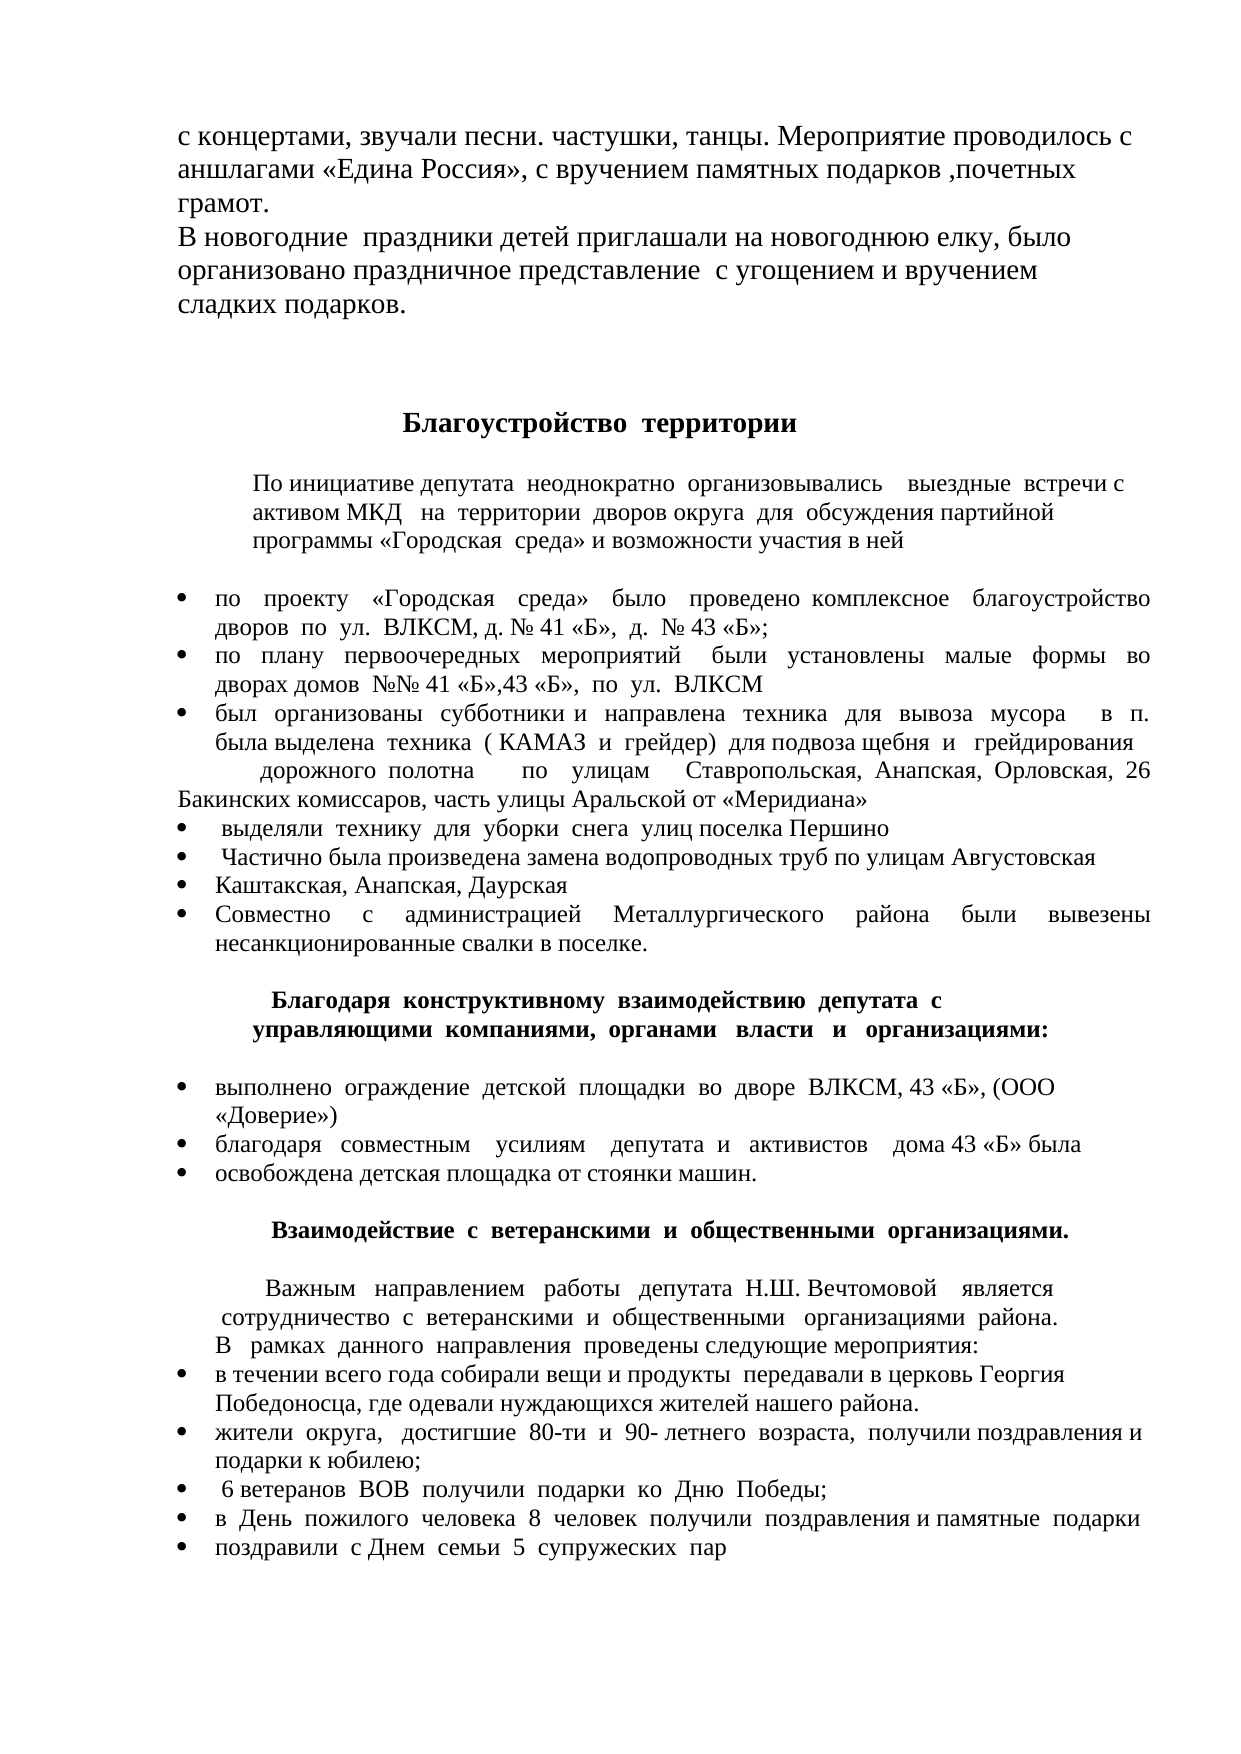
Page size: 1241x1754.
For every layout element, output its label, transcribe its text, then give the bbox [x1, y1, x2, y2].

list выполнено ограждение детской площадки во дворе ВЛКСМ, 43 «Б», (ООО «Доверие») [177, 1072, 1152, 1129]
text Важным направлением работы депутата Н.Ш. Вечтомовой является [177, 1273, 1152, 1302]
list По инициативе депутата неоднократно организовывались выездные встречи с активом МКД на территории дворов округа для обсуждения партийной программы «Городская среда» и возможности участия в ней [252, 468, 1152, 554]
list благодаря совместным усилиям депутата и активистов дома 43 «Б» была [177, 1129, 1152, 1158]
list Каштакская, Анапская, Даурская [177, 870, 1152, 899]
list Совместно с администрацией Металлургического района были вывезены несанкционированные свалки в поселке. [177, 899, 1152, 957]
list дорожного полотна по улицам Ставропольская, Анапская, Орловская, 26 Бакинских комиссаров, часть улицы Аральской от «Меридиана» [177, 755, 1152, 813]
list Частично была произведена замена водопроводных труб по улицам Августовская [177, 842, 1152, 870]
list в течении всего года собирали вещи и продукты передавали в церковь Георгия Победоносца, где одевали нуждающихся жителей нашего района. [177, 1359, 1152, 1417]
text Благоустройство территории [177, 406, 1152, 439]
text управляющими компаниями, органами власти и организациями: [177, 1014, 1152, 1043]
text с концертами, звучали песни. частушки, танцы. Мероприятие проводилось с аншлагами «Едина Россия», с вручением памятных подарков ,почетных грамот. [177, 118, 1152, 219]
list по проекту «Городская среда» было проведено комплексное благоустройство дворов по ул. ВЛКСМ, д. № 41 «Б», д. № 43 «Б»; [177, 583, 1152, 640]
list был организованы субботники и направлена техника для вывоза мусора в п. была выделена техника ( КАМАЗ и грейдер) для подвоза щебня и грейдирования [177, 698, 1152, 755]
list поздравили с Днем семьи 5 супружеских пар [177, 1532, 1152, 1560]
list 6 ветеранов ВОВ получили подарки ко Дню Победы; [177, 1474, 1152, 1503]
text Взаимодействие с ветеранскими и общественными организациями. [177, 1215, 1152, 1244]
text В новогодние праздники детей приглашали на новогоднюю елку, было организовано праздничное представление с угощением и вручением сладких подарков. [177, 219, 1152, 319]
list по плану первоочередных мероприятий были установлены малые формы во дворах домов №№ 41 «Б»,43 «Б», по ул. ВЛКСМ [177, 640, 1152, 698]
text сотрудничество с ветеранскими и общественными организациями района. [177, 1302, 1152, 1330]
text В рамках данного направления проведены следующие мероприятия: [177, 1330, 1152, 1359]
list освобождена детская площадка от стоянки машин. [177, 1158, 1152, 1187]
list жители округа, достигшие 80-ти и 90- летнего возраста, получили поздравления и подарки к юбилею; [177, 1417, 1152, 1474]
list выделяли технику для уборки снега улиц поселка Першино [177, 813, 1152, 842]
list в День пожилого человека 8 человек получили поздравления и памятные подарки [177, 1503, 1152, 1532]
text Благодаря конструктивному взаимодействию депутата с [177, 985, 1152, 1014]
